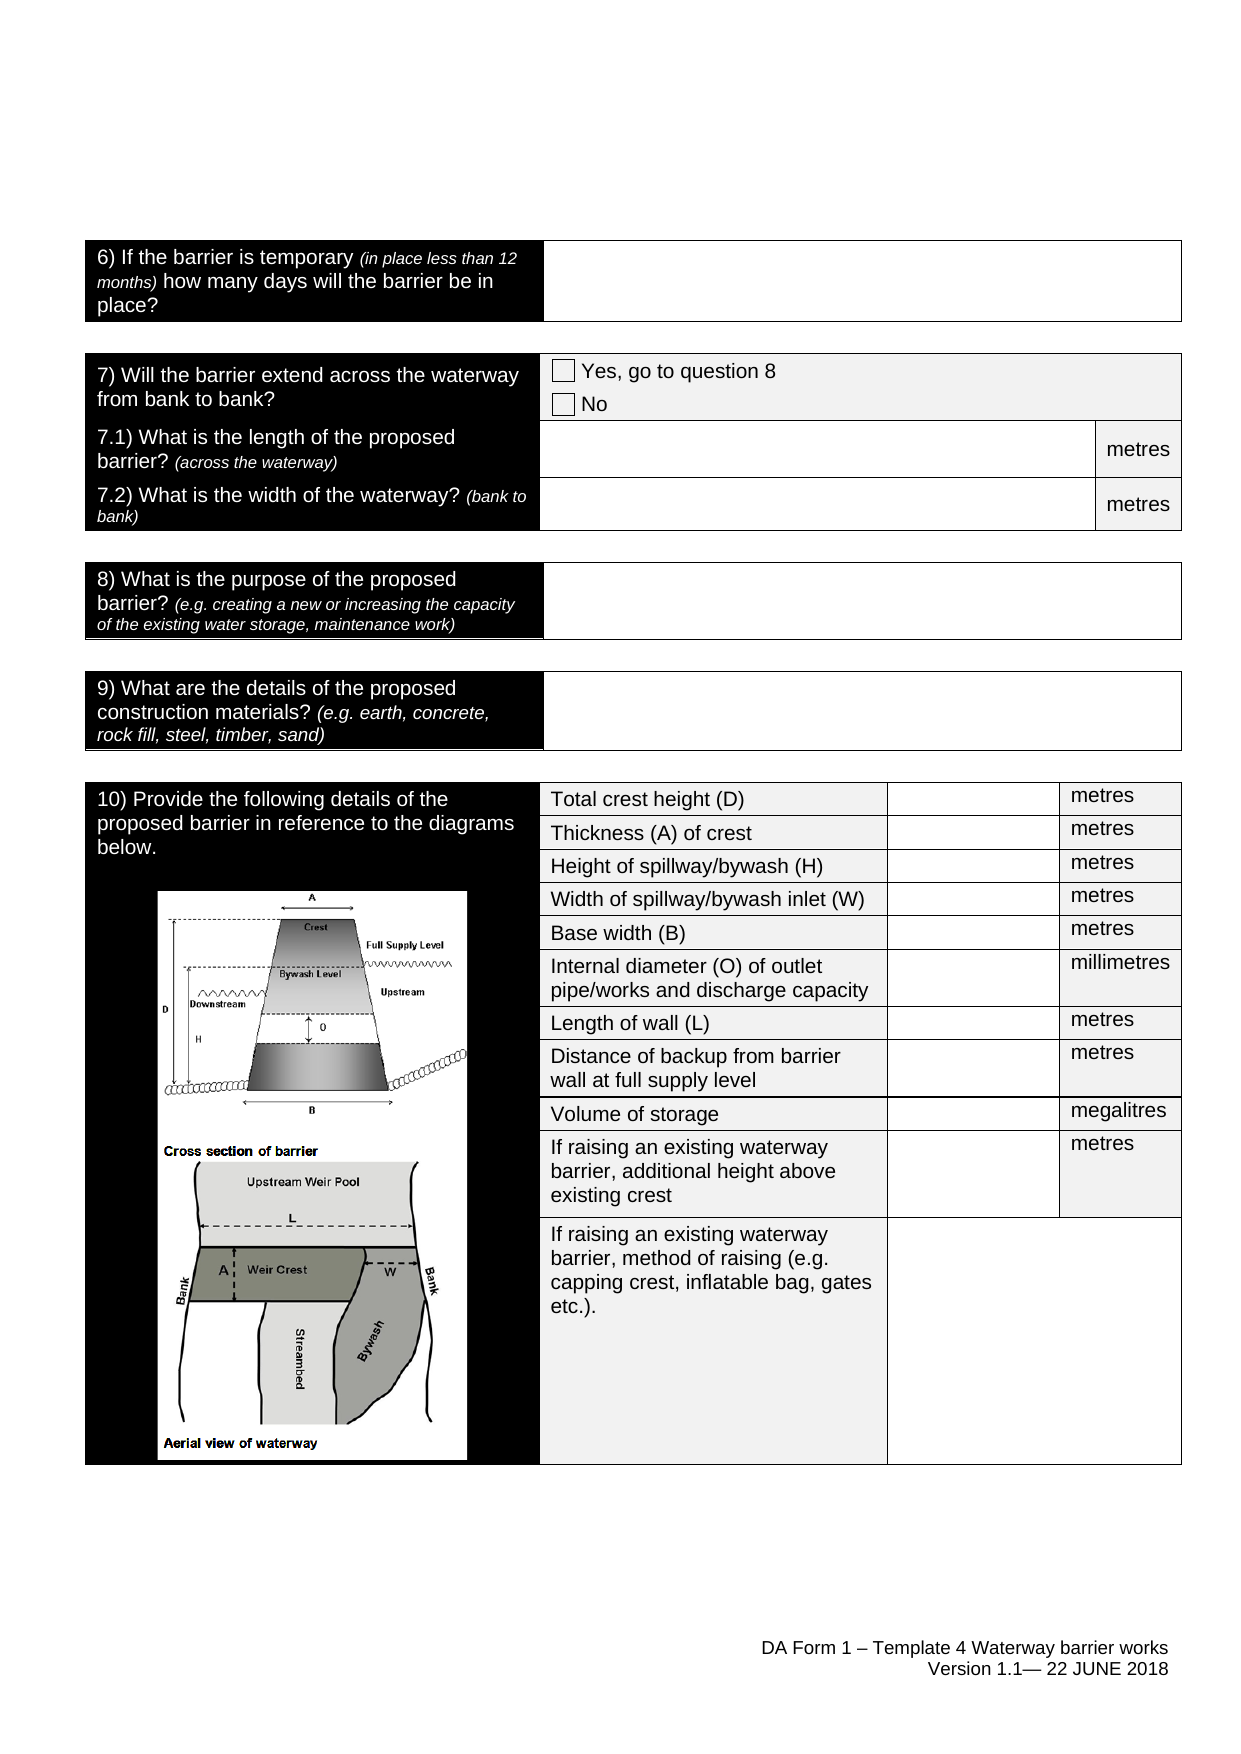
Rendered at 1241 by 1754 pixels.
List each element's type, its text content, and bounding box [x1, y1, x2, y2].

table_cell Width of spillway/bywash inlet (W) [540, 883, 887, 915]
table_cell [888, 1040, 1059, 1096]
table_cell [888, 1098, 1059, 1130]
table_cell [888, 950, 1059, 1006]
table_header 9) What are the details of the proposed construction materials? (e.g. earth, concrete, rock fill, steel, timber, sand) [86, 672, 543, 749]
table_cell Height of spillway/bywash (H) [540, 850, 887, 882]
table_header 7) Will the barrier extend across the waterway from bank to bank? [86, 354, 539, 420]
table_cell [888, 883, 1059, 915]
table_cell If raising an existing waterway barrier, method of raising (e.g. capping crest, inflatable bag, gates etc.). [540, 1218, 887, 1464]
table_cell metres [1060, 883, 1181, 915]
table_cell [540, 421, 1095, 477]
table_header 6) If the barrier is temporary (in place less than 12 months) how many days will the barrier be in place? [86, 241, 543, 321]
table_cell Internal diameter (O) of outlet pipe/works and discharge capacity [540, 950, 887, 1006]
table_cell [888, 916, 1059, 948]
table_header [544, 563, 1181, 638]
table_cell [540, 478, 1095, 530]
table_header [544, 672, 1181, 749]
table_cell 7.2) What is the width of the waterway? (bank to bank) [86, 478, 539, 530]
table_cell metres [1060, 816, 1181, 848]
table_cell metres [1060, 916, 1181, 948]
table_cell No [540, 387, 1181, 420]
table_header 8) What is the purpose of the proposed barrier? (e.g. creating a new or increasing the capacity of the existing water storage, maintenance work) [86, 563, 543, 638]
table_cell metres [1096, 421, 1181, 477]
table_header [544, 241, 1181, 321]
table_cell megalitres [1060, 1098, 1181, 1130]
table_header [888, 783, 1059, 815]
table_cell Volume of storage [540, 1098, 887, 1130]
table_cell Thickness (A) of crest [540, 816, 887, 848]
table_cell millimetres [1060, 950, 1181, 1006]
table_cell Base width (B) [540, 916, 887, 948]
table_cell [888, 1218, 1181, 1464]
table_cell [888, 1131, 1059, 1217]
table_cell 7.1) What is the length of the proposed barrier? (across the waterway) [86, 421, 539, 477]
table_header Total crest height (D) [540, 783, 887, 815]
table_header metres [1060, 783, 1181, 815]
table_cell [888, 1007, 1059, 1039]
table_cell [888, 850, 1059, 882]
table_cell metres [1060, 1040, 1181, 1096]
table_header Yes, go to question 8 [540, 354, 1181, 387]
table_cell metres [1096, 478, 1181, 530]
table_cell If raising an existing waterway barrier, additional height above existing crest [540, 1131, 887, 1217]
table_header 10) Provide the following details of the proposed barrier in reference to the diagrams below. [86, 783, 539, 1464]
table_cell Length of wall (L) [540, 1007, 887, 1039]
table_cell metres [1060, 850, 1181, 882]
table_cell metres [1060, 1007, 1181, 1039]
table_cell Distance of backup from barrier wall at full supply level [540, 1040, 887, 1096]
picture [157, 891, 468, 1460]
table_cell [888, 816, 1059, 848]
table_cell metres [1060, 1131, 1181, 1217]
